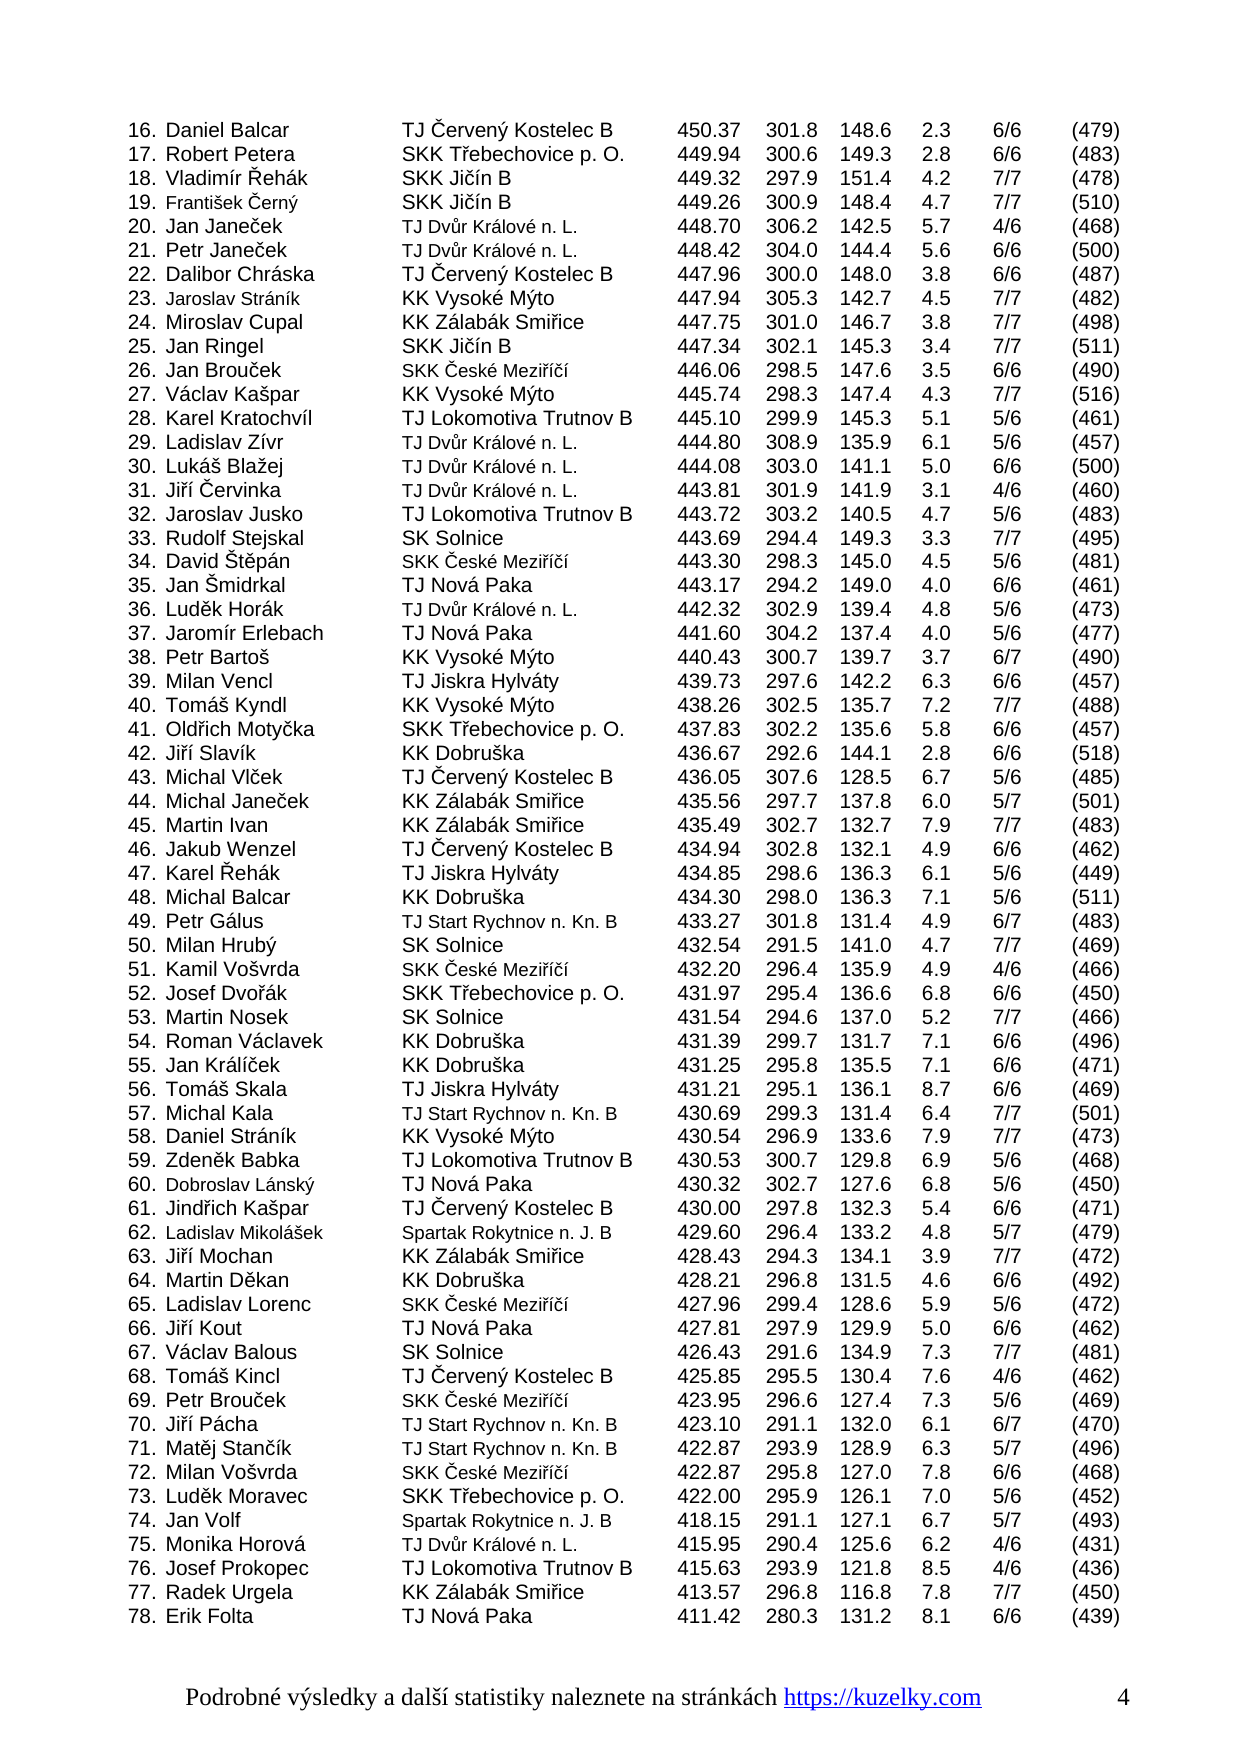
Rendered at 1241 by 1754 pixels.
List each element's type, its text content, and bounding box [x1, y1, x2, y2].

text 72. Milan Vošvrda SKK České Meziříčí 422.87 295.8 127.0 7.8 6/6 (468) [106, 1460, 1134, 1484]
text 29. Ladislav Zívr TJ Dvůr Králové n. L. 444.80 308.9 135.9 6.1 5/6 (457) [106, 429, 1134, 453]
text 30. Lukáš Blažej TJ Dvůr Králové n. L. 444.08 303.0 141.1 5.0 6/6 (500) [106, 453, 1134, 477]
text 33. Rudolf Stejskal SK Solnice 443.69 294.4 149.3 3.3 7/7 (495) [106, 525, 1134, 549]
text 28. Karel Kratochvíl TJ Lokomotiva Trutnov B 445.10 299.9 145.3 5.1 5/6 (461) [106, 406, 1134, 429]
text 36. Luděk Horák TJ Dvůr Králové n. L. 442.32 302.9 139.4 4.8 5/6 (473) [106, 597, 1134, 621]
text 48. Michal Balcar KK Dobruška 434.30 298.0 136.3 7.1 5/6 (511) [106, 885, 1134, 909]
text 55. Jan Králíček KK Dobruška 431.25 295.8 135.5 7.1 6/6 (471) [106, 1052, 1134, 1076]
text 21. Petr Janeček TJ Dvůr Králové n. L. 448.42 304.0 144.4 5.6 6/6 (500) [106, 238, 1134, 262]
text 73. Luděk Moravec SKK Třebechovice p. O. 422.00 295.9 126.1 7.0 5/6 (452) [106, 1484, 1134, 1508]
text 58. Daniel Stráník KK Vysoké Mýto 430.54 296.9 133.6 7.9 7/7 (473) [106, 1124, 1134, 1148]
text 65. Ladislav Lorenc SKK České Meziříčí 427.96 299.4 128.6 5.9 5/6 (472) [106, 1292, 1134, 1316]
text 42. Jiří Slavík KK Dobruška 436.67 292.6 144.1 2.8 6/6 (518) [106, 741, 1134, 765]
text 47. Karel Řehák TJ Jiskra Hylváty 434.85 298.6 136.3 6.1 5/6 (449) [106, 861, 1134, 885]
text 39. Milan Vencl TJ Jiskra Hylváty 439.73 297.6 142.2 6.3 6/6 (457) [106, 669, 1134, 693]
text 78. Erik Folta TJ Nová Paka 411.42 280.3 131.2 8.1 6/6 (439) [106, 1603, 1134, 1627]
text 49. Petr Gálus TJ Start Rychnov n. Kn. B 433.27 301.8 131.4 4.9 6/7 (483) [106, 909, 1134, 933]
text 52. Josef Dvořák SKK Třebechovice p. O. 431.97 295.4 136.6 6.8 6/6 (450) [106, 981, 1134, 1004]
text 77. Radek Urgela KK Zálabák Smiřice 413.57 296.8 116.8 7.8 7/7 (450) [106, 1579, 1134, 1603]
text 45. Martin Ivan KK Zálabák Smiřice 435.49 302.7 132.7 7.9 7/7 (483) [106, 813, 1134, 837]
text 34. David Štěpán SKK České Meziříčí 443.30 298.3 145.0 4.5 5/6 (481) [106, 549, 1134, 573]
text 32. Jaroslav Jusko TJ Lokomotiva Trutnov B 443.72 303.2 140.5 4.7 5/6 (483) [106, 501, 1134, 525]
text 25. Jan Ringel SKK Jičín B 447.34 302.1 145.3 3.4 7/7 (511) [106, 334, 1134, 358]
text 66. Jiří Kout TJ Nová Paka 427.81 297.9 129.9 5.0 6/6 (462) [106, 1316, 1134, 1340]
text 67. Václav Balous SK Solnice 426.43 291.6 134.9 7.3 7/7 (481) [106, 1340, 1134, 1364]
text 35. Jan Šmidrkal TJ Nová Paka 443.17 294.2 149.0 4.0 6/6 (461) [106, 573, 1134, 597]
text 50. Milan Hrubý SK Solnice 432.54 291.5 141.0 4.7 7/7 (469) [106, 933, 1134, 957]
text 64. Martin Děkan KK Dobruška 428.21 296.8 131.5 4.6 6/6 (492) [106, 1268, 1134, 1292]
text 69. Petr Brouček SKK České Meziříčí 423.95 296.6 127.4 7.3 5/6 (469) [106, 1388, 1134, 1412]
text 22. Dalibor Chráska TJ Červený Kostelec B 447.96 300.0 148.0 3.8 6/6 (487) [106, 262, 1134, 286]
text 18. Vladimír Řehák SKK Jičín B 449.32 297.9 151.4 4.2 7/7 (478) [106, 166, 1134, 190]
text 19. František Černý SKK Jičín B 449.26 300.9 148.4 4.7 7/7 (510) [106, 190, 1134, 214]
text 27. Václav Kašpar KK Vysoké Mýto 445.74 298.3 147.4 4.3 7/7 (516) [106, 382, 1134, 406]
text 75. Monika Horová TJ Dvůr Králové n. L. 415.95 290.4 125.6 6.2 4/6 (431) [106, 1532, 1134, 1556]
text 44. Michal Janeček KK Zálabák Smiřice 435.56 297.7 137.8 6.0 5/7 (501) [106, 789, 1134, 813]
text 54. Roman Václavek KK Dobruška 431.39 299.7 131.7 7.1 6/6 (496) [106, 1028, 1134, 1052]
text 43. Michal Vlček TJ Červený Kostelec B 436.05 307.6 128.5 6.7 5/6 (485) [106, 765, 1134, 789]
text 38. Petr Bartoš KK Vysoké Mýto 440.43 300.7 139.7 3.7 6/7 (490) [106, 645, 1134, 669]
text 62. Ladislav Mikolášek Spartak Rokytnice n. J. B 429.60 296.4 133.2 4.8 5/7 (479) [106, 1220, 1134, 1244]
text 17. Robert Petera SKK Třebechovice p. O. 449.94 300.6 149.3 2.8 6/6 (483) [106, 142, 1134, 166]
text 23. Jaroslav Stráník KK Vysoké Mýto 447.94 305.3 142.7 4.5 7/7 (482) [106, 286, 1134, 310]
text 41. Oldřich Motyčka SKK Třebechovice p. O. 437.83 302.2 135.6 5.8 6/6 (457) [106, 717, 1134, 741]
text 59. Zdeněk Babka TJ Lokomotiva Trutnov B 430.53 300.7 129.8 6.9 5/6 (468) [106, 1148, 1134, 1172]
text 56. Tomáš Skala TJ Jiskra Hylváty 431.21 295.1 136.1 8.7 6/6 (469) [106, 1076, 1134, 1100]
text 70. Jiří Pácha TJ Start Rychnov n. Kn. B 423.10 291.1 132.0 6.1 6/7 (470) [106, 1412, 1134, 1436]
text 46. Jakub Wenzel TJ Červený Kostelec B 434.94 302.8 132.1 4.9 6/6 (462) [106, 837, 1134, 861]
text 61. Jindřich Kašpar TJ Červený Kostelec B 430.00 297.8 132.3 5.4 6/6 (471) [106, 1196, 1134, 1220]
text 40. Tomáš Kyndl KK Vysoké Mýto 438.26 302.5 135.7 7.2 7/7 (488) [106, 693, 1134, 717]
text 60. Dobroslav Lánský TJ Nová Paka 430.32 302.7 127.6 6.8 5/6 (450) [106, 1172, 1134, 1196]
text 16. Daniel Balcar TJ Červený Kostelec B 450.37 301.8 148.6 2.3 6/6 (479) [106, 118, 1134, 142]
text 20. Jan Janeček TJ Dvůr Králové n. L. 448.70 306.2 142.5 5.7 4/6 (468) [106, 214, 1134, 238]
text 68. Tomáš Kincl TJ Červený Kostelec B 425.85 295.5 130.4 7.6 4/6 (462) [106, 1364, 1134, 1388]
text 76. Josef Prokopec TJ Lokomotiva Trutnov B 415.63 293.9 121.8 8.5 4/6 (436) [106, 1556, 1134, 1579]
text 63. Jiří Mochan KK Zálabák Smiřice 428.43 294.3 134.1 3.9 7/7 (472) [106, 1244, 1134, 1268]
text 37. Jaromír Erlebach TJ Nová Paka 441.60 304.2 137.4 4.0 5/6 (477) [106, 621, 1134, 645]
text 74. Jan Volf Spartak Rokytnice n. J. B 418.15 291.1 127.1 6.7 5/7 (493) [106, 1508, 1134, 1532]
text 31. Jiří Červinka TJ Dvůr Králové n. L. 443.81 301.9 141.9 3.1 4/6 (460) [106, 477, 1134, 501]
text 57. Michal Kala TJ Start Rychnov n. Kn. B 430.69 299.3 131.4 6.4 7/7 (501) [106, 1100, 1134, 1124]
text 53. Martin Nosek SK Solnice 431.54 294.6 137.0 5.2 7/7 (466) [106, 1004, 1134, 1028]
text 24. Miroslav Cupal KK Zálabák Smiřice 447.75 301.0 146.7 3.8 7/7 (498) [106, 310, 1134, 334]
text 26. Jan Brouček SKK České Meziříčí 446.06 298.5 147.6 3.5 6/6 (490) [106, 358, 1134, 382]
text 51. Kamil Vošvrda SKK České Meziříčí 432.20 296.4 135.9 4.9 4/6 (466) [106, 957, 1134, 981]
text 71. Matěj Stančík TJ Start Rychnov n. Kn. B 422.87 293.9 128.9 6.3 5/7 (496) [106, 1436, 1134, 1460]
